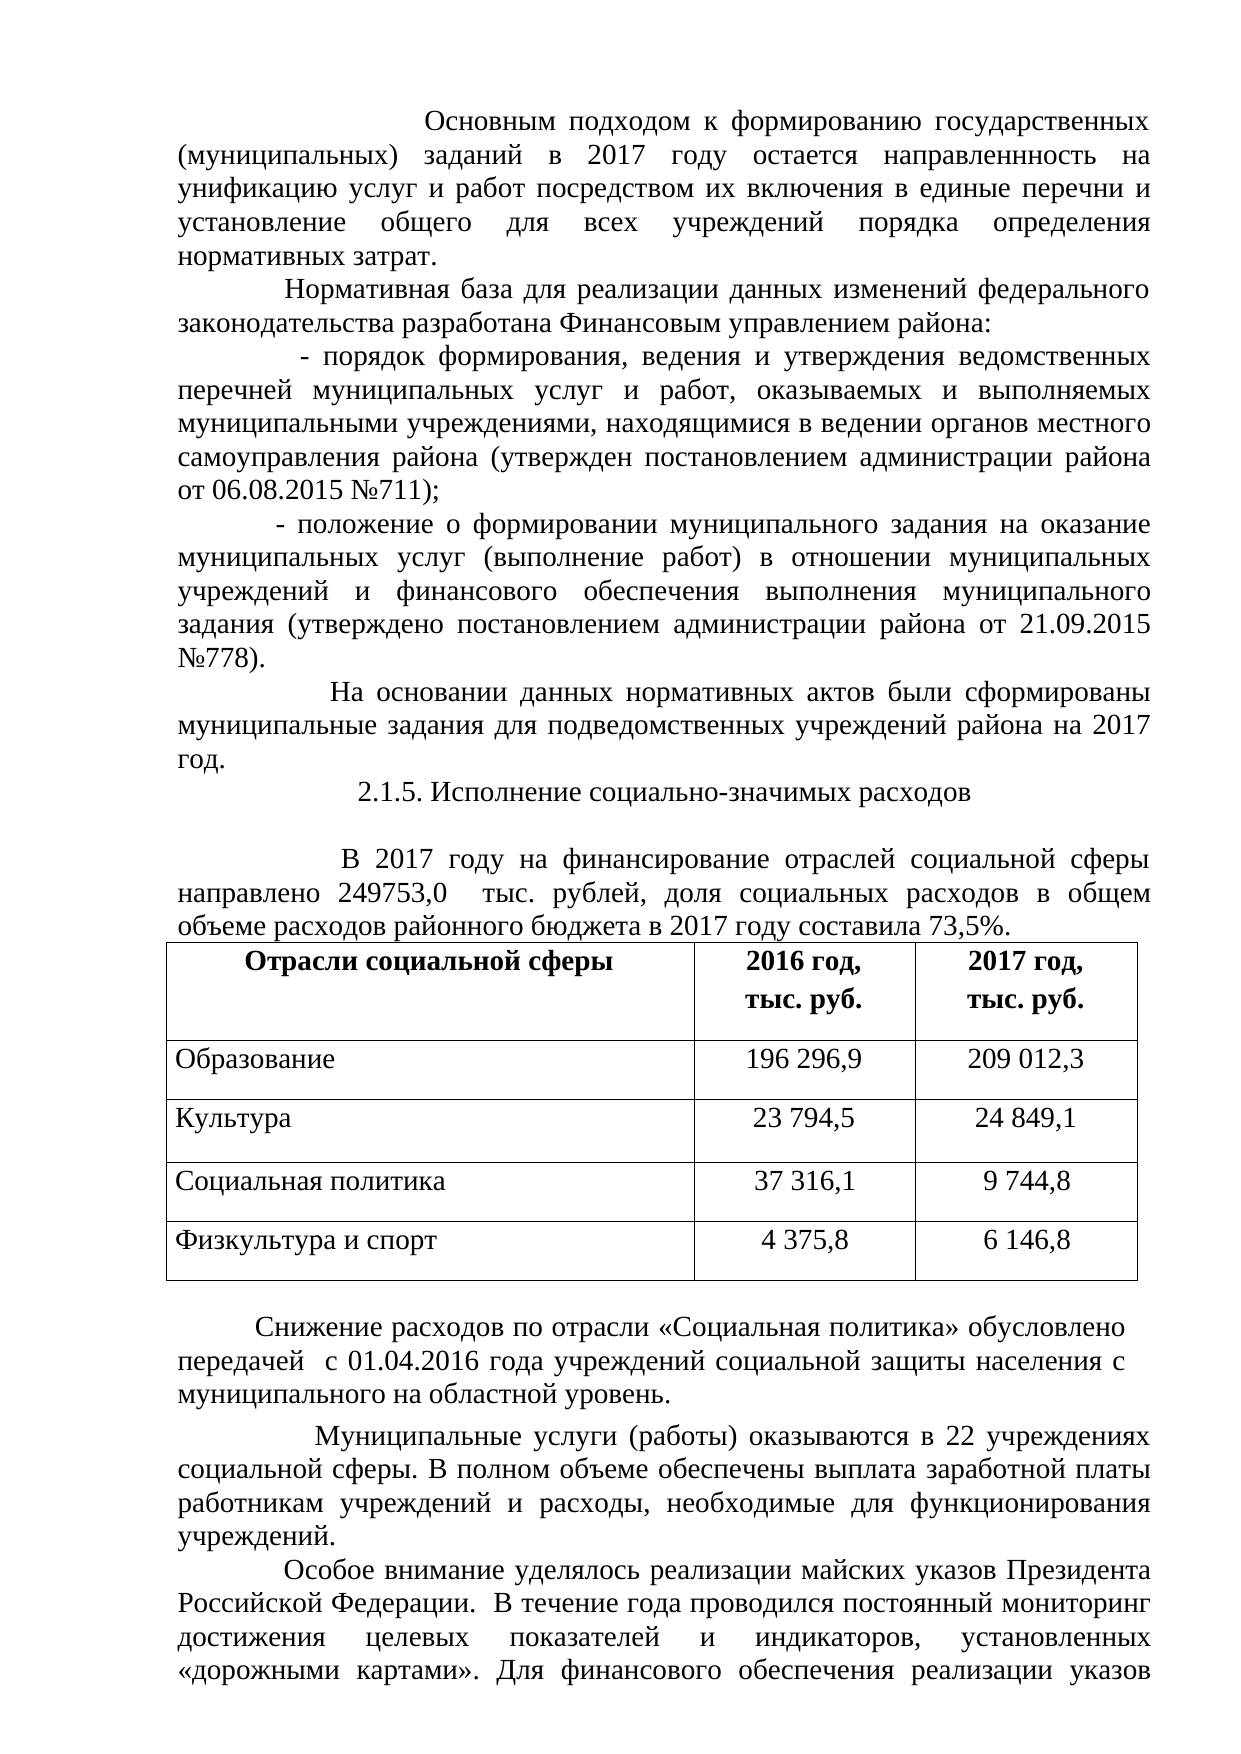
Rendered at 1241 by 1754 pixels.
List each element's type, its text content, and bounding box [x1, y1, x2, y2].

table_cell 23 794,5 [695, 1100, 915, 1162]
table_cell 4 375,8 [695, 1222, 915, 1280]
table_cell 37 316,1 [695, 1163, 915, 1221]
table_cell Снижение расходов по отрасли «Социальная политика» обусловлено передачей с 01.04.2016 года учреждений социальной защиты населения с муниципального на областной уровень. [166, 1281, 1138, 1418]
text 2.1.5. Исполнение социально-значимых расходов [177, 774, 1152, 808]
table_cell Физкультура и спорт [167, 1222, 694, 1280]
text - положение о формировании муниципального задания на оказание муниципальных услуг (выполнение работ) в отношении муниципальных учреждений и финансового обеспечения выполнения муниципального задания (утверждено постановлением администрации района от 21.09.2015 №778). [177, 506, 1152, 674]
table_cell 9 744,8 [916, 1163, 1137, 1221]
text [177, 1552, 1152, 1686]
table_header 2017 год, тыс. руб. [916, 943, 1137, 1040]
table_cell 196 296,9 [695, 1041, 915, 1099]
table_cell 24 849,1 [916, 1100, 1137, 1162]
table_cell 209 012,3 [916, 1041, 1137, 1099]
table_cell Социальная политика [167, 1163, 694, 1221]
table_header Отрасли социальной сферы [167, 943, 694, 1040]
text Муниципальные услуги (работы) оказываются в 22 учреждениях социальной сферы. В полном объеме обеспечены выплата заработной платы работникам учреждений и расходы, необходимые для функционирования учреждений. [177, 1418, 1152, 1552]
table_cell Культура [167, 1100, 694, 1162]
table_cell Образование [167, 1041, 694, 1099]
text На основании данных нормативных актов были сформированы муниципальные задания для подведомственных учреждений района на 2017 год. [177, 674, 1152, 774]
text Основным подходом к формированию государственных (муниципальных) заданий в 2017 году остается направленнность на унификацию услуг и работ посредством их включения в единые перечни и установление общего для всех учреждений порядка определения нормативных затрат. [177, 103, 1152, 271]
text Нормативная база для реализации данных изменений федерального законодательства разработана Финансовым управлением района: [177, 271, 1152, 338]
table_cell 6 146,8 [916, 1222, 1137, 1280]
text - порядок формирования, ведения и утверждения ведомственных перечней муниципальных услуг и работ, оказываемых и выполняемых муниципальными учреждениями, находящимися в ведении органов местного самоуправления района (утвержден постановлением администрации района от 06.08.2015 №711); [177, 338, 1152, 506]
text В 2017 году на финансирование отраслей социальной сферы направлено 249753,0 тыс. рублей, доля социальных расходов в общем объеме расходов районного бюджета в 2017 году составила 73,5%. [177, 841, 1152, 942]
table_header 2016 год, тыс. руб. [695, 943, 915, 1040]
